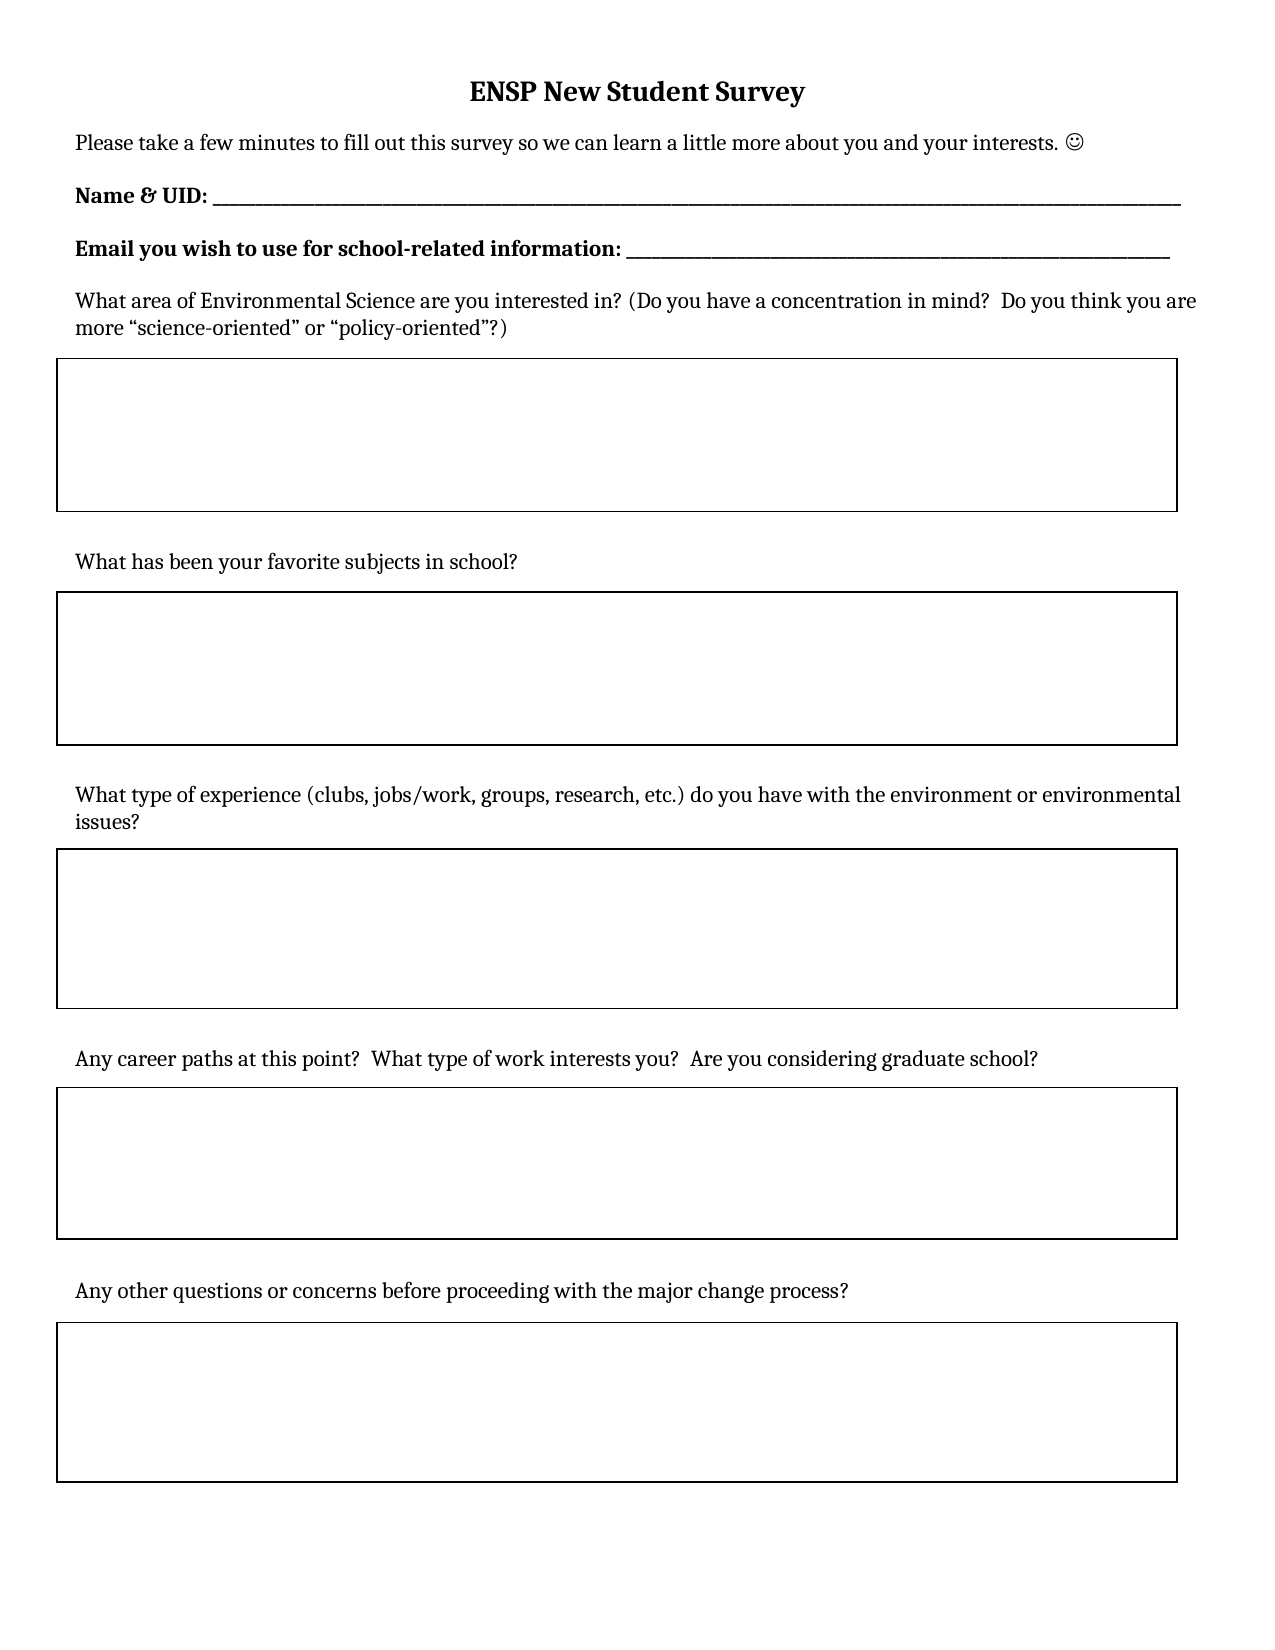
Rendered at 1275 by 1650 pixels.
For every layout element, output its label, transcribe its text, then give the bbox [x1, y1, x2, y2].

text Name & UID: __________________________________________________________________________________________________________________ [75, 183, 1200, 209]
text What type of experience (clubs, jobs/work, groups, research, etc.) do you have with the environment or environmental issues? [75, 782, 1200, 835]
text What area of Environmental Science are you interested in? (Do you have a concentration in mind? Do you think you are more “science-oriented” or “policy-oriented”?) [75, 288, 1200, 341]
text Any other questions or concerns before proceeding with the major change process? [75, 1277, 1200, 1304]
text Any career paths at this point? What type of work interests you? Are you considering graduate school? [75, 1046, 1200, 1072]
text Email you wish to use for school-related information: ________________________________________________________________ [75, 236, 1200, 262]
text Please take a few minutes to fill out this survey so we can learn a little more about you and your interests. [75, 130, 1200, 156]
text ENSP New Student Survey [75, 75, 1200, 108]
text What has been your favorite subjects in school? [75, 548, 1200, 575]
